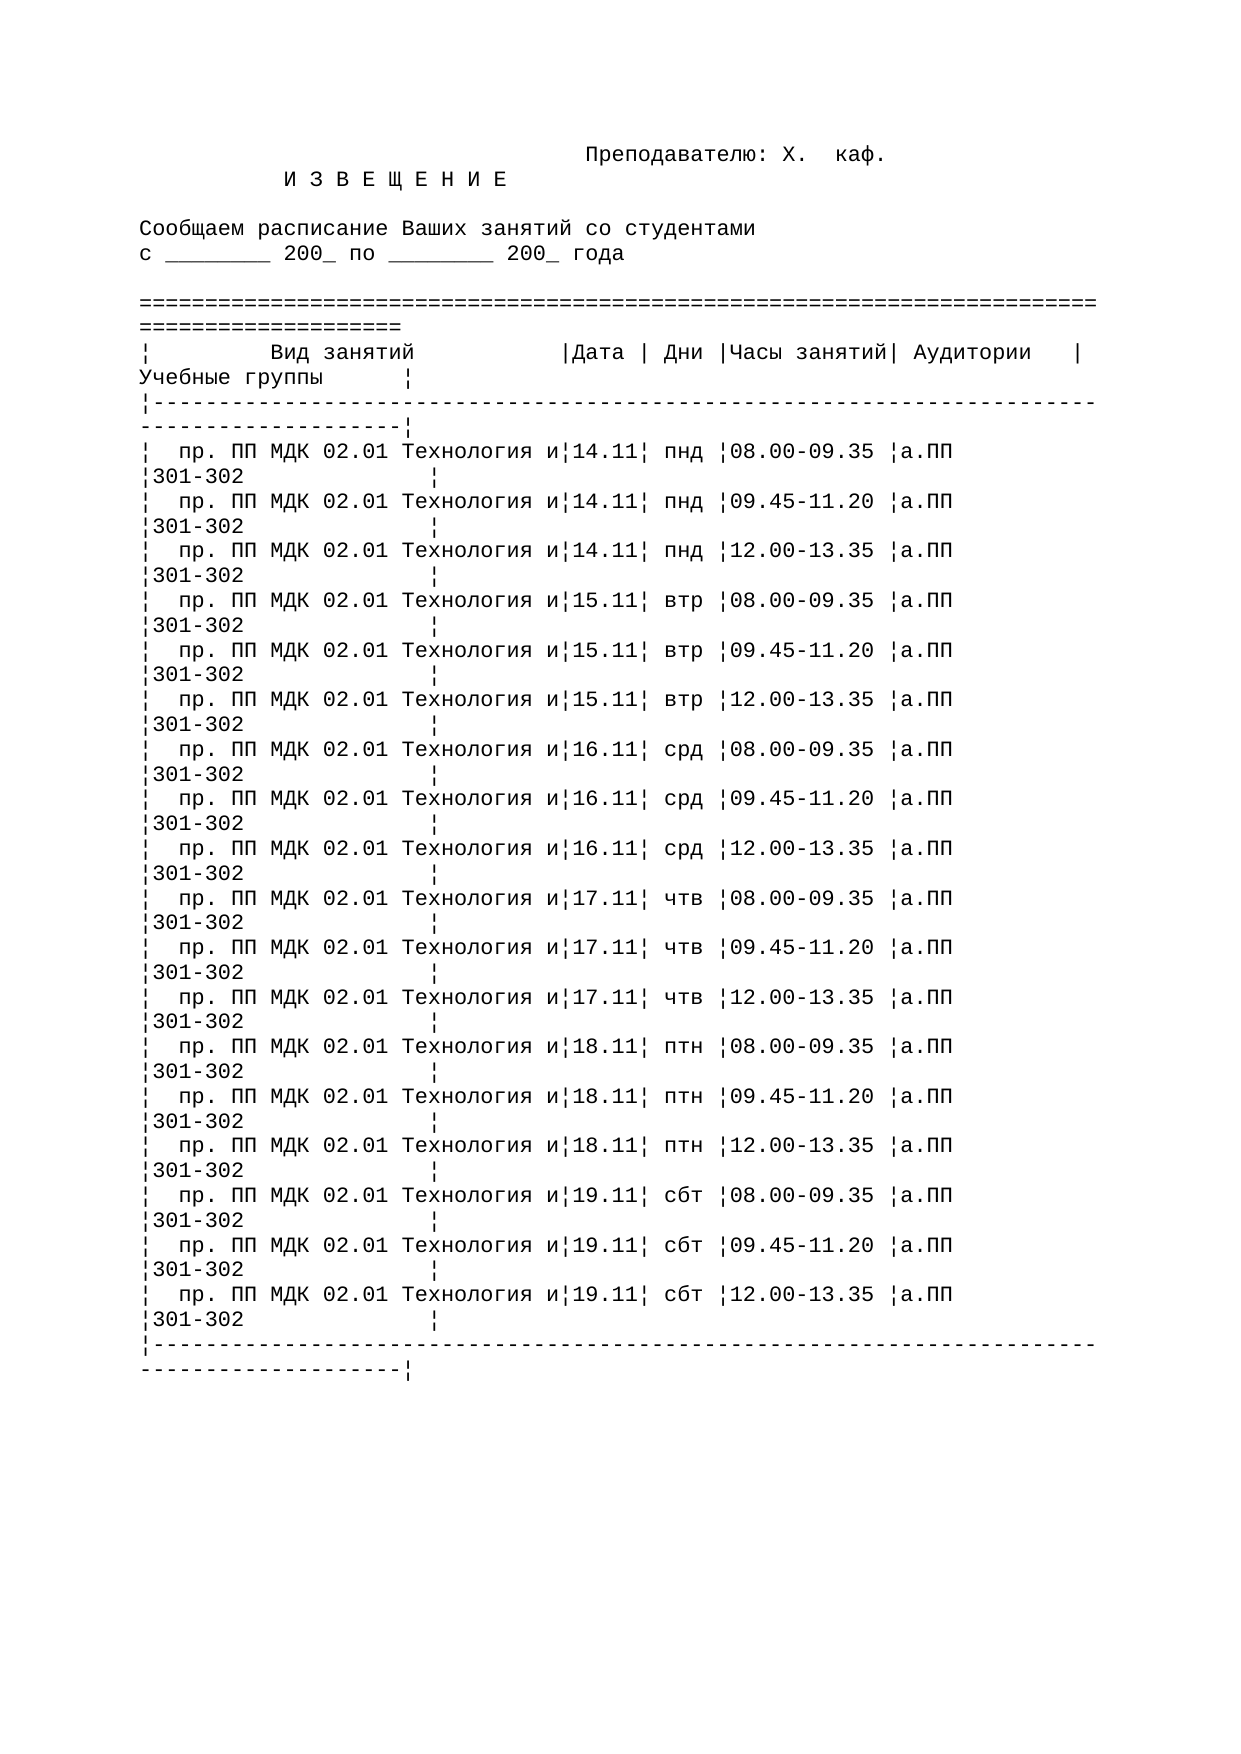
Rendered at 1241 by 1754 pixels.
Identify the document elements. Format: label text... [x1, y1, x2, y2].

text ¦ Вид занятий |Дата | Дни |Часы занятий| Аудитории | Учебные группы ¦ [139, 341, 1101, 391]
text Сообщаем расписание Ваших занятий со студентами [139, 217, 1101, 242]
text ¦ пр. ПП МДК 02.01 Технология и¦16.11¦ сpд ¦09.45-11.20 ¦а.ПП ¦301-302 ¦ [139, 787, 1101, 837]
text ¦ пр. ПП МДК 02.01 Технология и¦14.11¦ пнд ¦08.00-09.35 ¦а.ПП ¦301-302 ¦ [139, 440, 1101, 490]
text ¦ пр. ПП МДК 02.01 Технология и¦17.11¦ чтв ¦12.00-13.35 ¦а.ПП ¦301-302 ¦ [139, 986, 1101, 1035]
text ¦ пр. ПП МДК 02.01 Технология и¦18.11¦ птн ¦08.00-09.35 ¦а.ПП ¦301-302 ¦ [139, 1035, 1101, 1085]
text ¦ пр. ПП МДК 02.01 Технология и¦15.11¦ втp ¦12.00-13.35 ¦а.ПП ¦301-302 ¦ [139, 688, 1101, 738]
text ¦--------------------------------------------------------------------------------------------¦ [139, 1333, 1101, 1382]
text ¦ пр. ПП МДК 02.01 Технология и¦17.11¦ чтв ¦08.00-09.35 ¦а.ПП ¦301-302 ¦ [139, 887, 1101, 936]
text ¦ пр. ПП МДК 02.01 Технология и¦19.11¦ сбт ¦12.00-13.35 ¦а.ПП ¦301-302 ¦ [139, 1283, 1101, 1333]
text ¦ пр. ПП МДК 02.01 Технология и¦15.11¦ втp ¦08.00-09.35 ¦а.ПП ¦301-302 ¦ [139, 589, 1101, 639]
text ¦ пр. ПП МДК 02.01 Технология и¦19.11¦ сбт ¦09.45-11.20 ¦а.ПП ¦301-302 ¦ [139, 1234, 1101, 1283]
text ¦ пр. ПП МДК 02.01 Технология и¦15.11¦ втp ¦09.45-11.20 ¦а.ПП ¦301-302 ¦ [139, 639, 1101, 688]
text с ________ 200_ по ________ 200_ года [139, 242, 1101, 267]
text ¦ пр. ПП МДК 02.01 Технология и¦16.11¦ сpд ¦08.00-09.35 ¦а.ПП ¦301-302 ¦ [139, 738, 1101, 787]
text И З В Е Щ Е Н И Е [139, 168, 1101, 192]
text ¦ пр. ПП МДК 02.01 Технология и¦16.11¦ сpд ¦12.00-13.35 ¦а.ПП ¦301-302 ¦ [139, 837, 1101, 887]
text Преподавателю: Х. каф. [139, 143, 1101, 168]
text ¦--------------------------------------------------------------------------------------------¦ [139, 391, 1101, 440]
text ¦ пр. ПП МДК 02.01 Технология и¦18.11¦ птн ¦09.45-11.20 ¦а.ПП ¦301-302 ¦ [139, 1085, 1101, 1134]
text ============================================================================================= [139, 292, 1101, 341]
text ¦ пр. ПП МДК 02.01 Технология и¦14.11¦ пнд ¦12.00-13.35 ¦а.ПП ¦301-302 ¦ [139, 539, 1101, 589]
text ¦ пр. ПП МДК 02.01 Технология и¦18.11¦ птн ¦12.00-13.35 ¦а.ПП ¦301-302 ¦ [139, 1134, 1101, 1184]
text ¦ пр. ПП МДК 02.01 Технология и¦14.11¦ пнд ¦09.45-11.20 ¦а.ПП ¦301-302 ¦ [139, 490, 1101, 539]
text ¦ пр. ПП МДК 02.01 Технология и¦19.11¦ сбт ¦08.00-09.35 ¦а.ПП ¦301-302 ¦ [139, 1184, 1101, 1234]
text ¦ пр. ПП МДК 02.01 Технология и¦17.11¦ чтв ¦09.45-11.20 ¦а.ПП ¦301-302 ¦ [139, 936, 1101, 986]
